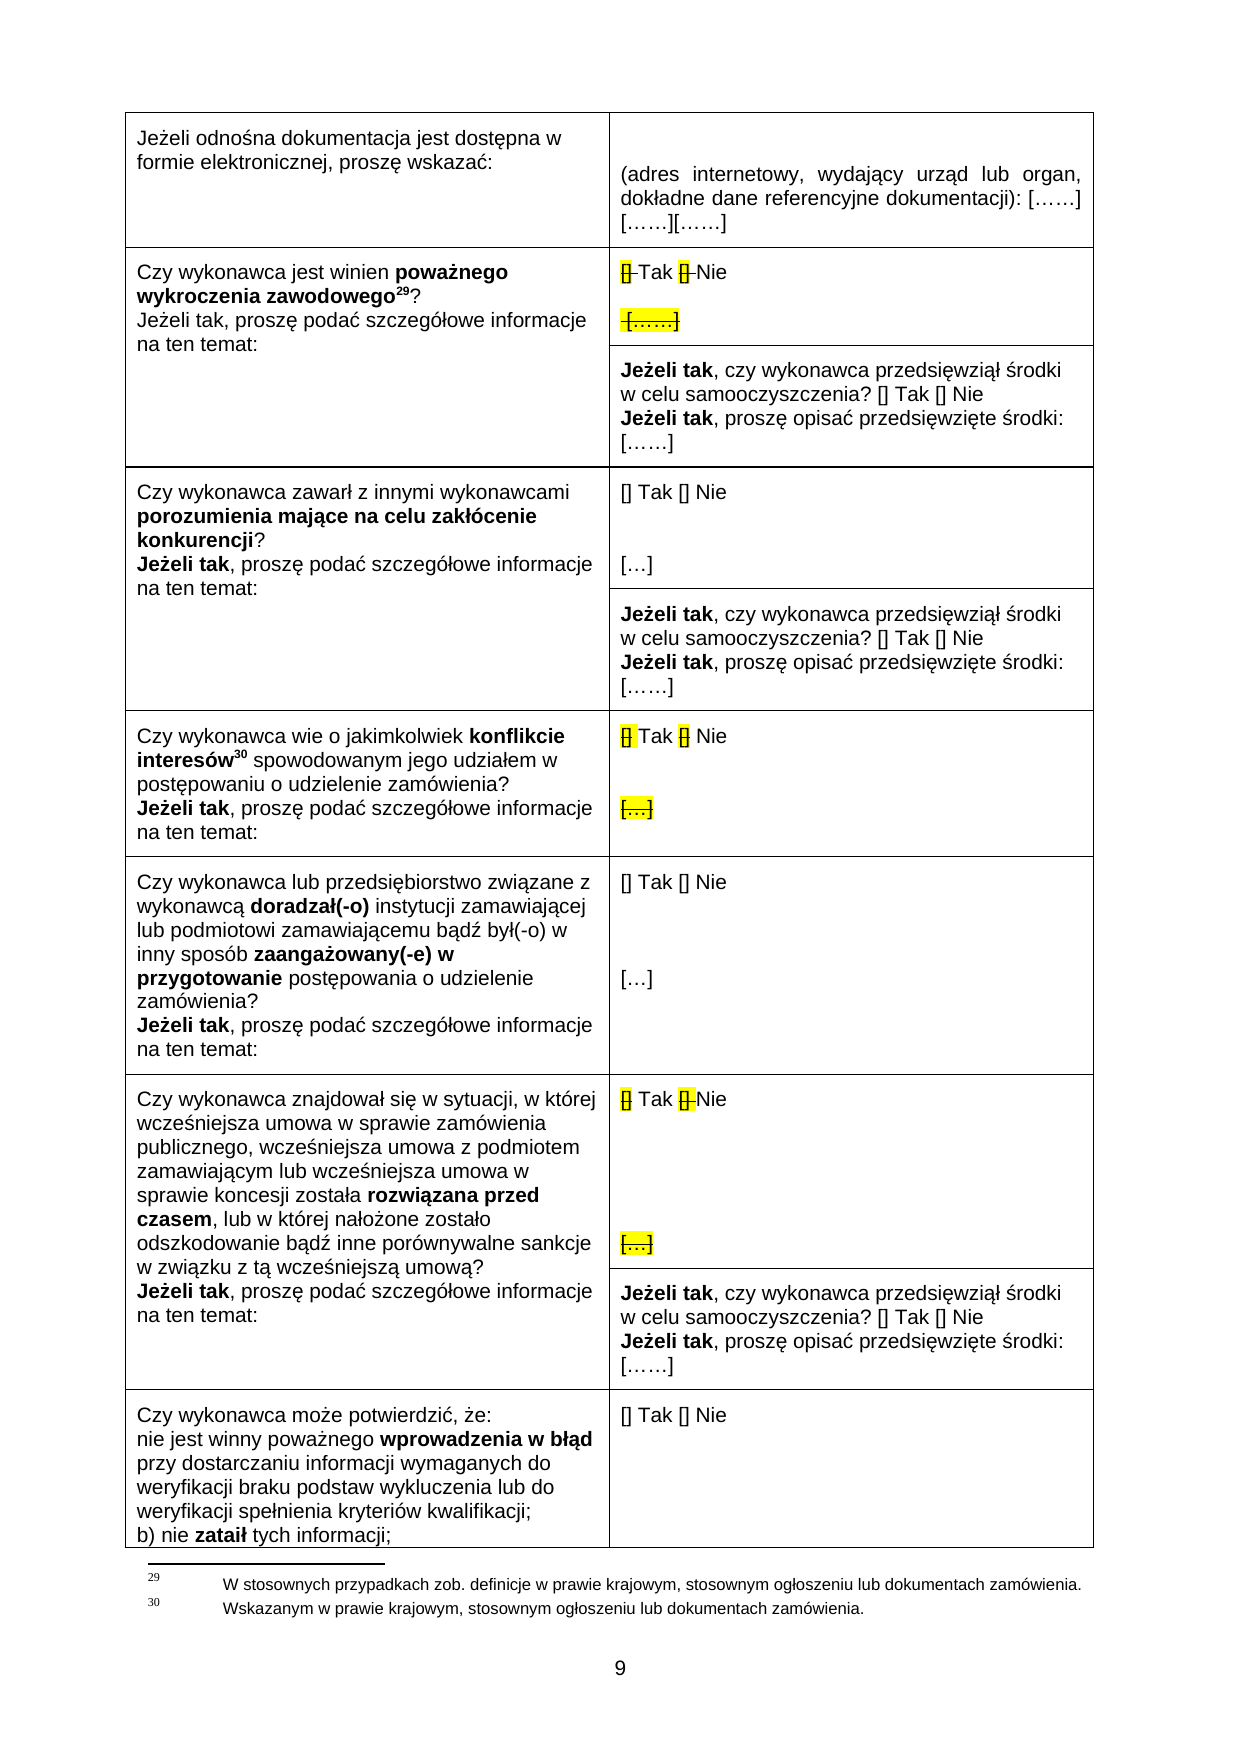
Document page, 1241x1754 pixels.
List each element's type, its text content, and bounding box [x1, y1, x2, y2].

table_cell [] Tak [] Nie [610, 1390, 1093, 1547]
table_cell [] Tak [] Nie […] [610, 1075, 1093, 1267]
table_cell Czy wykonawca znajdował się w sytuacji, w której wcześniejsza umowa w sprawie zamówienia publicznego, wcześniejsza umowa z podmiotem zamawiającym lub wcześniejsza umowa w sprawie koncesji została rozwiązana przed czasem, lub w której nałożone zostało odszkodowanie bądź inne porównywalne sankcje w związku z tą wcześniejszą umową? Jeżeli tak, proszę podać szczegółowe informacje na ten temat: [126, 1075, 609, 1389]
table_cell [] Tak [] Nie [……] [610, 248, 1093, 344]
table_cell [126, 1390, 609, 1547]
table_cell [610, 113, 1093, 247]
table_cell Jeżeli tak, czy wykonawca przedsięwziął środki w celu samooczyszczenia? [] Tak [] Nie Jeżeli tak, proszę opisać przedsięwzięte środki: [……] [610, 589, 1093, 710]
table_cell Czy wykonawca jest winien poważnego wykroczenia zawodowego? Jeżeli tak, proszę podać szczegółowe informacje na ten temat: [126, 248, 609, 466]
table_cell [126, 113, 609, 247]
table_cell Jeżeli tak, czy wykonawca przedsięwziął środki w celu samooczyszczenia? [] Tak [] Nie Jeżeli tak, proszę opisać przedsięwzięte środki: [……] [610, 1269, 1093, 1389]
table_cell [] Tak [] Nie […] [610, 468, 1093, 588]
table_cell Czy wykonawca lub przedsiębiorstwo związane z wykonawcą doradzał(-o) instytucji zamawiającej lub podmiotowi zamawiającemu bądź był(-o) w inny sposób zaangażowany(-e) w przygotowanie postępowania o udzielenie zamówienia? Jeżeli tak, proszę podać szczegółowe informacje na ten temat: [126, 857, 609, 1074]
table_cell Czy wykonawca zawarł z innymi wykonawcami porozumienia mające na celu zakłócenie konkurencji? Jeżeli tak, proszę podać szczegółowe informacje na ten temat: [126, 468, 609, 710]
table_cell [] Tak [] Nie […] [610, 711, 1093, 856]
table_cell Czy wykonawca wie o jakimkolwiek konflikcie interesów spowodowanym jego udziałem w postępowaniu o udzielenie zamówienia? Jeżeli tak, proszę podać szczegółowe informacje na ten temat: [126, 711, 609, 856]
table_cell [] Tak [] Nie […] [610, 857, 1093, 1074]
table_cell Jeżeli tak, czy wykonawca przedsięwziął środki w celu samooczyszczenia? [] Tak [] Nie Jeżeli tak, proszę opisać przedsięwzięte środki: [……] [610, 346, 1093, 466]
